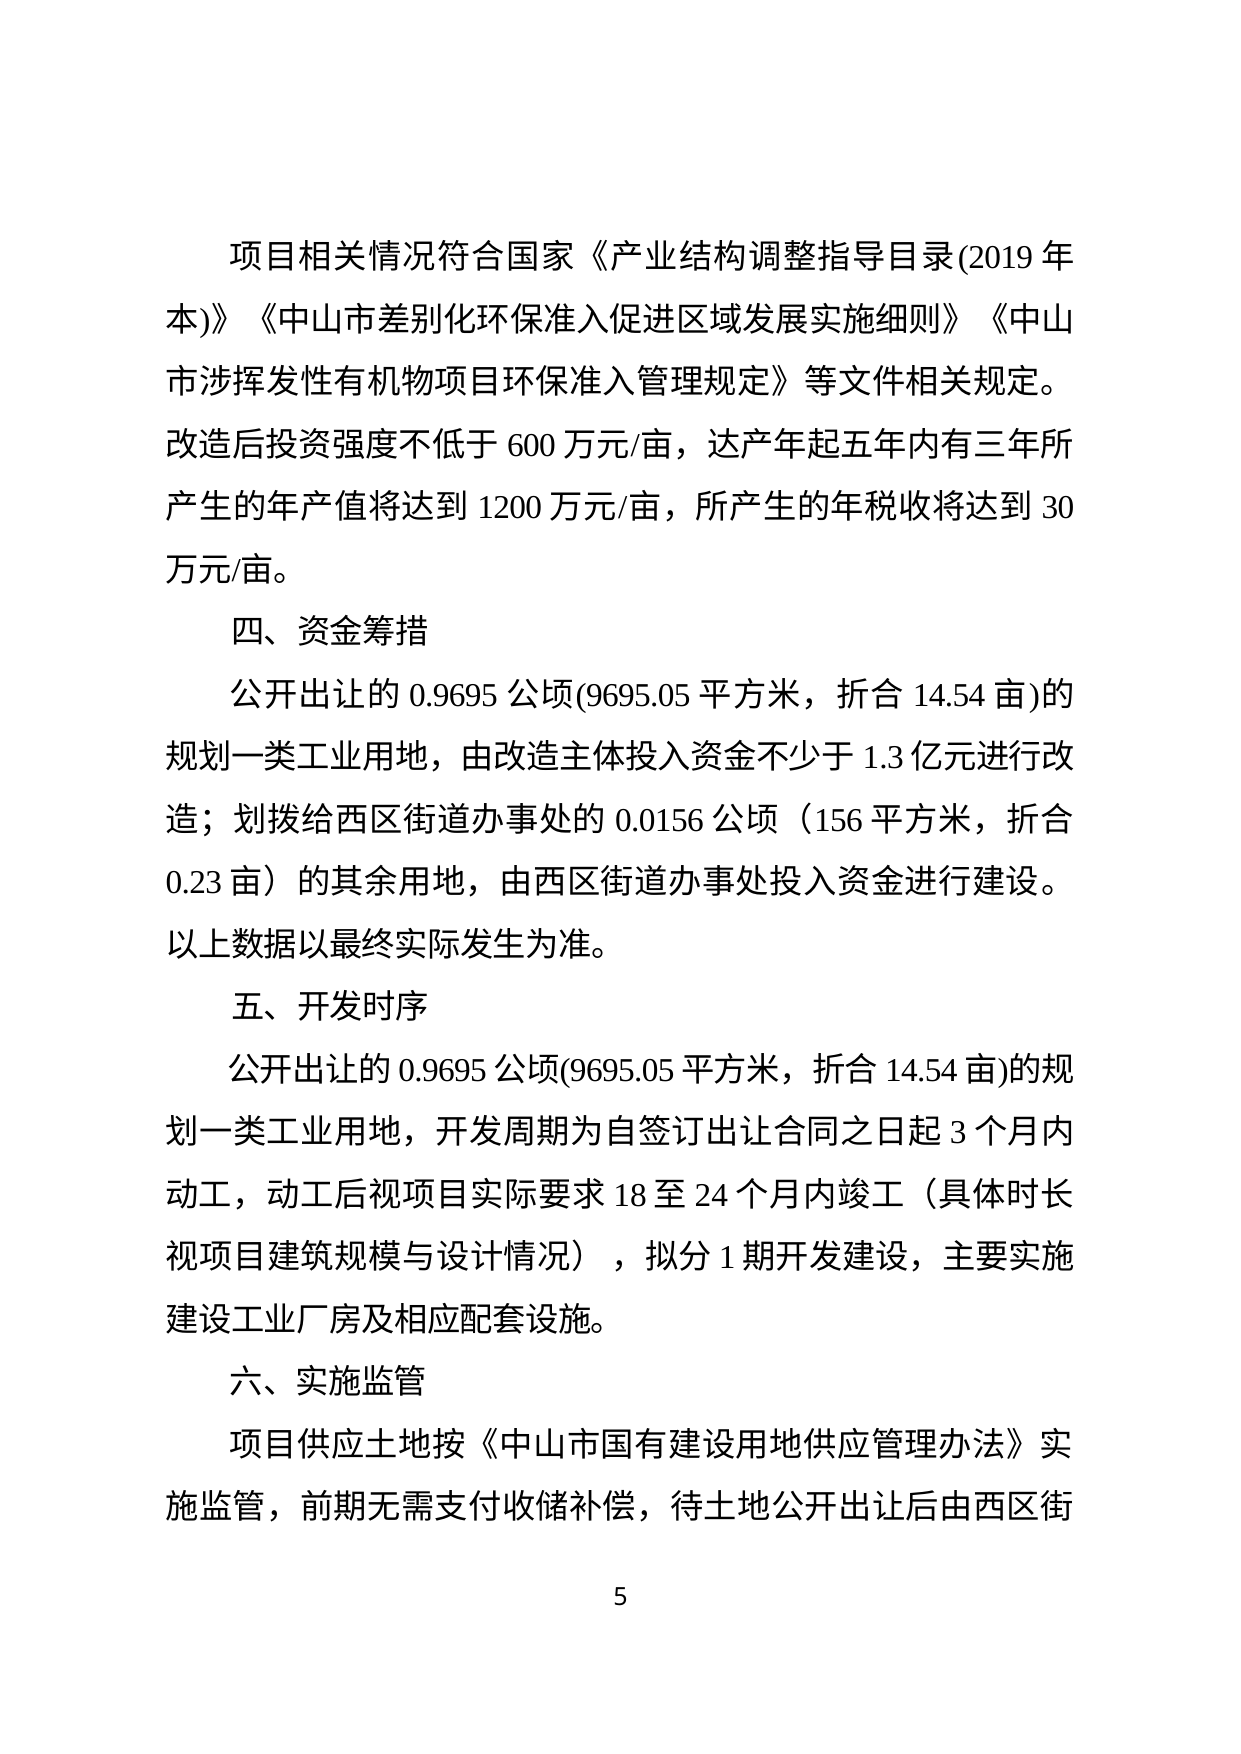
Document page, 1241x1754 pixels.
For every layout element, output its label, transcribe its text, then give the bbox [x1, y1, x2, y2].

text 公开出让的0.9695公顷(9695.05平方米，折合14.54亩)的规划一类工业用地，由改造主体投入资金不少于1.3亿元进行改造；划拨给西区街道办事处的0.0156公顷（156平方米，折合0.23亩）的其余用地，由西区街道办事处投入资金进行建设。以上数据以最终实际发生为准。 [165, 656, 1075, 968]
list 资金筹措 [165, 593, 1075, 656]
text 六、实施监管 [165, 1343, 1075, 1406]
list 开发时序 [165, 968, 1075, 1031]
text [165, 1406, 1075, 1531]
text 公开出让的0.9695公顷(9695.05平方米，折合14.54亩)的规划一类工业用地，开发周期为自签订出让合同之日起3个月内动工，动工后视项目实际要求18至24个月内竣工（具体时长视项目建筑规模与设计情况） ，拟分1期开发建设，主要实施建设工业厂房及相应配套设施。 [165, 1031, 1075, 1343]
text 项目相关情况符合国家《产业结构调整指导目录(2019年本)》《中山市差别化环保准入促进区域发展实施细则》《中山市涉挥发性有机物项目环保准入管理规定》等文件相关规定。改造后投资强度不低于600万元/亩，达产年起五年内有三年所产生的年产值将达到1200万元/亩，所产生的年税收将达到30万元/亩。 [165, 218, 1075, 593]
